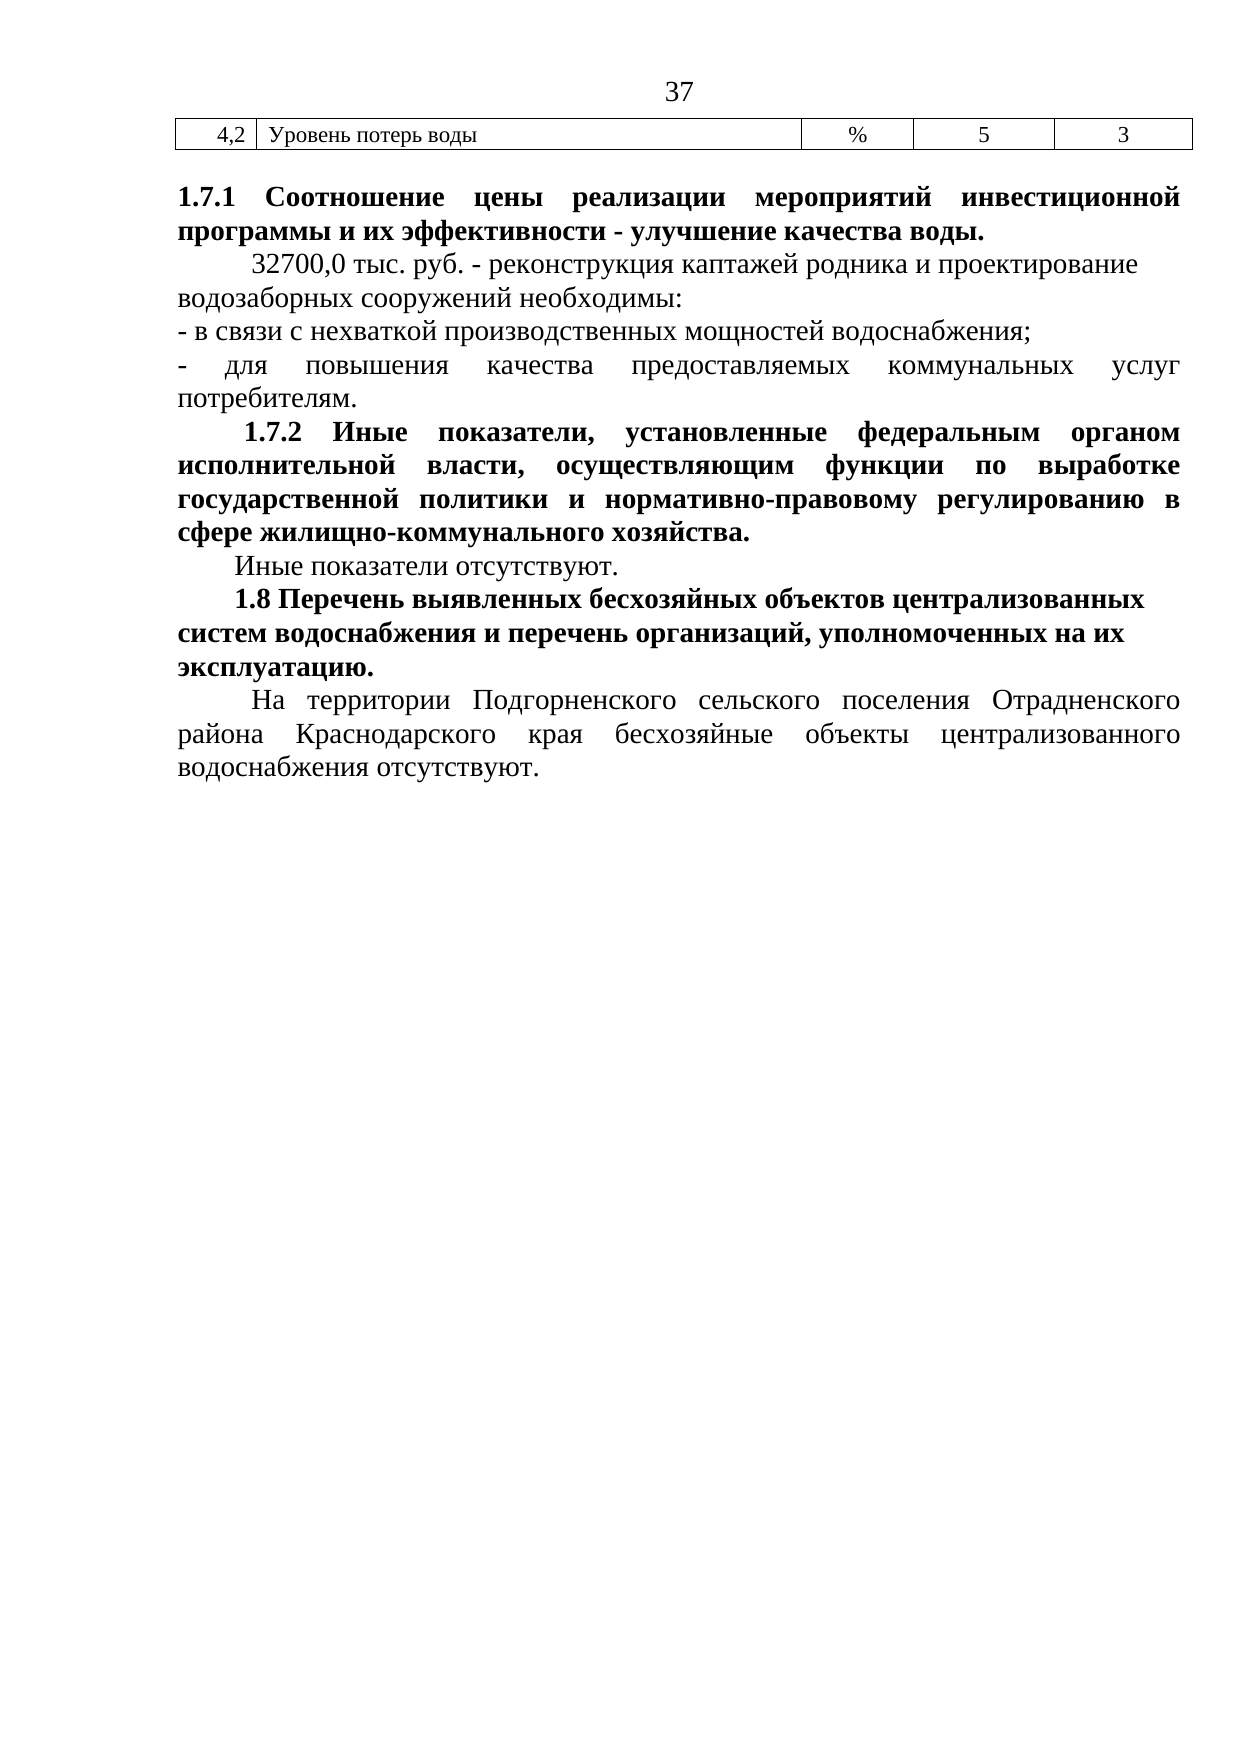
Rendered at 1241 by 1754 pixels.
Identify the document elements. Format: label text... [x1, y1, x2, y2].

table_cell 3 [1055, 119, 1192, 149]
text Иные показатели отсутствуют. [177, 548, 1181, 582]
table_cell Уровень потерь воды [257, 119, 801, 149]
text 1.8 Перечень выявленных бесхозяйных объектов централизованных систем водоснабжения и перечень организаций, уполномоченных на их эксплуатацию. [177, 582, 1181, 682]
text - для повышения качества предоставляемых коммунальных услуг потребителям. [177, 347, 1181, 414]
text 32700,0 тыс. руб. - реконструкция каптажей родника и проектирование водозаборных сооружений необходимы: [177, 246, 1181, 313]
text 1.7.2 Иные показатели, установленные федеральным органом исполнительной власти, осуществляющим функции по выработке государственной политики и нормативно-правовому регулированию в сфере жилищно-коммунального хозяйства. [177, 414, 1181, 548]
table_cell % [802, 119, 913, 149]
text На территории Подгорненского сельского поселения Отрадненского района Краснодарского края бесхозяйные объекты централизованного водоснабжения отсутствуют. [177, 682, 1181, 783]
table_cell 5 [914, 119, 1054, 149]
text 1.7.1 Соотношение цены реализации мероприятий инвестиционной программы и их эффективности - улучшение качества воды. [177, 179, 1181, 246]
table_cell 4,2 [176, 119, 256, 149]
text - в связи с нехваткой производственных мощностей водоснабжения; [177, 313, 1181, 347]
